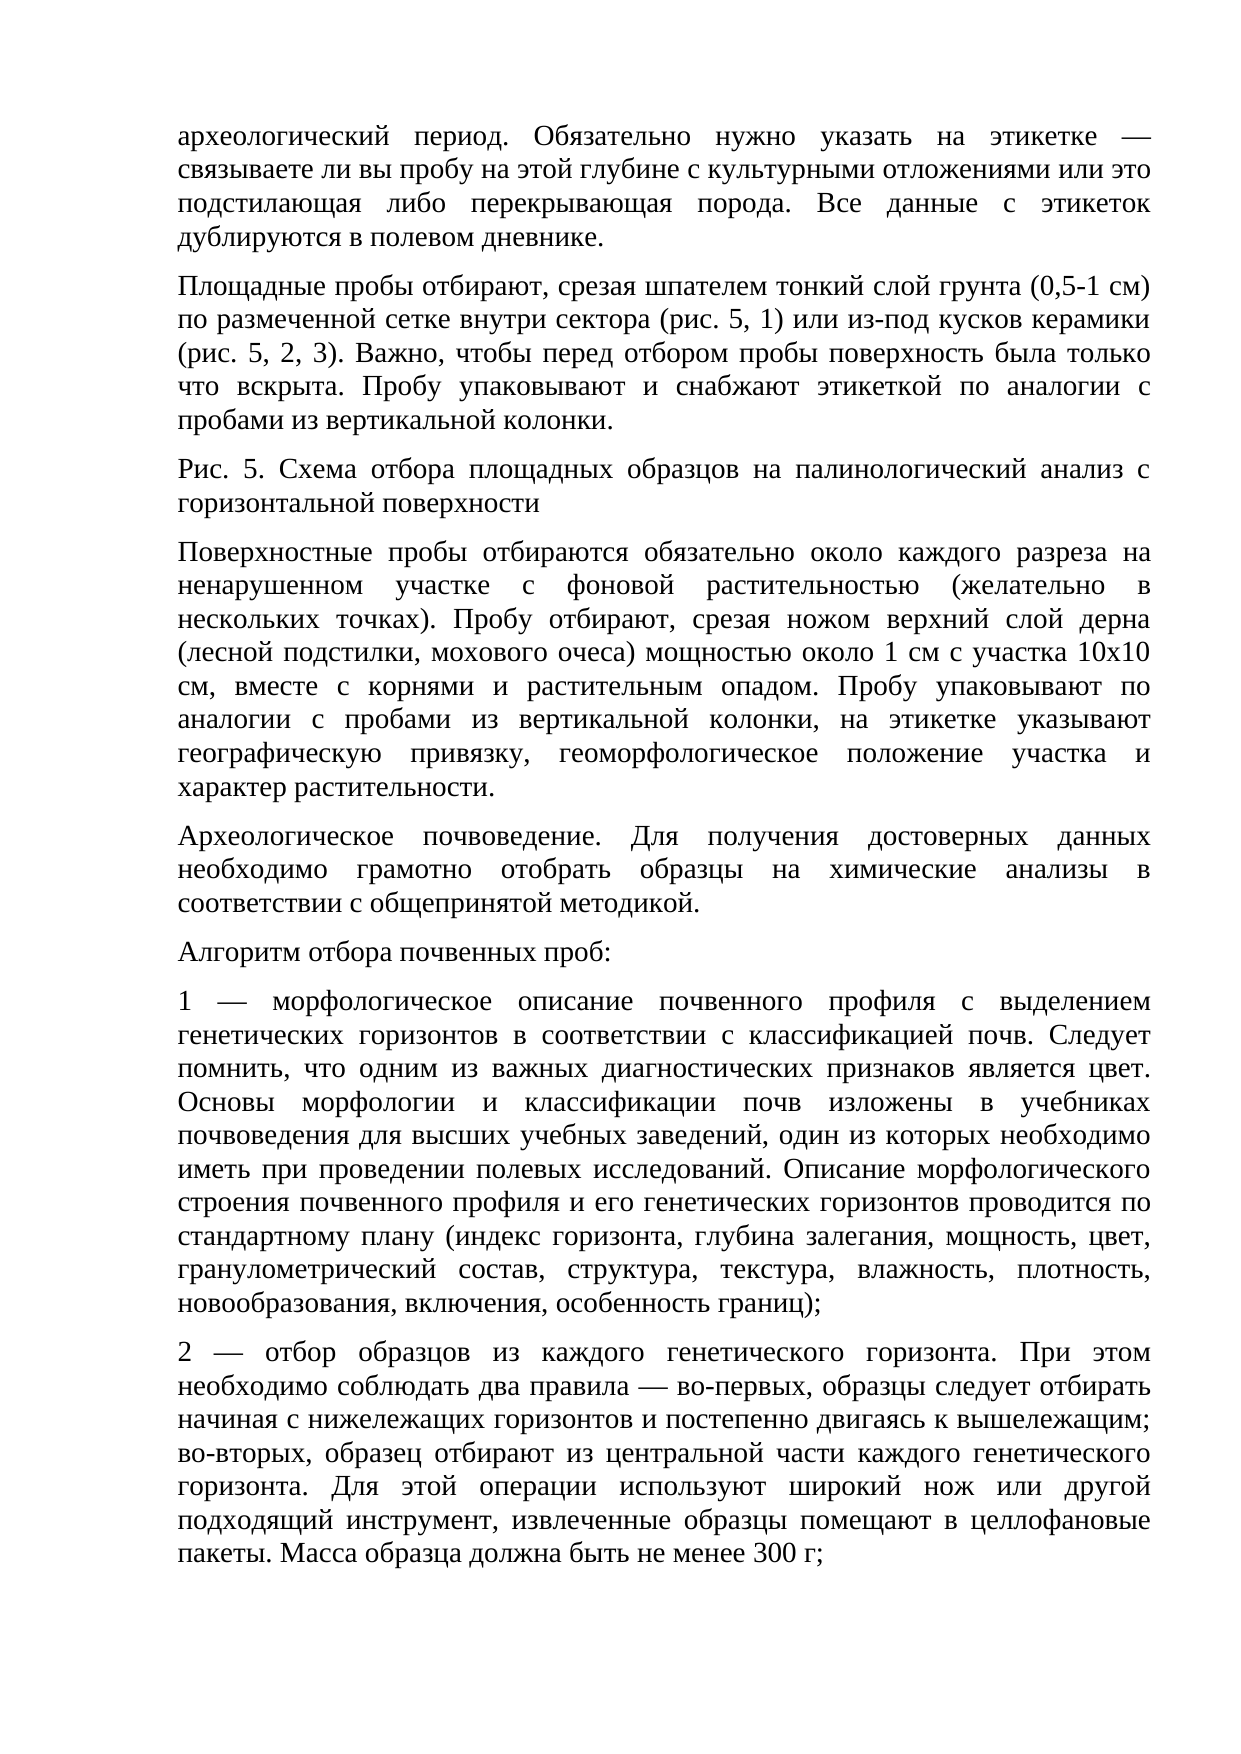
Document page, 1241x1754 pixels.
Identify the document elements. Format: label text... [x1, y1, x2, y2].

text Археологическое почвоведение. Для получения достоверных данных необходимо грамотно отобрать образцы на химические анализы в соответствии с общепринятой методикой. [177, 818, 1152, 918]
text Алгоритм отбора почвенных проб: [177, 934, 1152, 968]
text Рис. 5. Схема отбора площадных образцов на палинологический анализ с горизонтальной поверхности [177, 451, 1152, 518]
text Поверхностные пробы отбираются обязательно около каждого разреза на ненарушенном участке с фоновой растительностью (желательно в нескольких точках). Пробу отбирают, срезая ножом верхний слой дерна (лесной подстилки, мохового очеса) мощностью около 1 см с участка 10x10 см, вместе с корнями и растительным опадом. Пробу упаковывают по аналогии с пробами из вертикальной колонки, на этикетке указывают географическую привязку, геоморфологическое положение участка и характер растительности. [177, 534, 1152, 802]
text Площадные пробы отбирают, срезая шпателем тонкий слой грунта (0,5-1 см) по размеченной сетке внутри сектора (рис. 5, 1) или из-под кусков керамики (рис. 5, 2, 3). Важно, чтобы перед отбором пробы поверхность была только что вскрыта. Пробу упаковывают и снабжают этикеткой по аналогии с пробами из вертикальной колонки. [177, 268, 1152, 436]
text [177, 118, 1152, 252]
text 2 — отбор образцов из каждого генетического горизонта. При этом необходимо соблюдать два правила — во-первых, образцы следует отбирать начиная с нижележащих горизонтов и постепенно двигаясь к вышележащим; во-вторых, образец отбирают из центральной части каждого генетического горизонта. Для этой операции используют широкий нож или другой подходящий инструмент, извлеченные образцы помещают в целлофановые пакеты. Масса образца должна быть не менее 300 г; [177, 1334, 1152, 1569]
text 1 — морфологическое описание почвенного профиля с выделением генетических горизонтов в соответствии с классификацией почв. Следует помнить, что одним из важных диагностических признаков является цвет. Основы морфологии и классификации почв изложены в учебниках почвоведения для высших учебных заведений, один из которых необходимо иметь при проведении полевых исследований. Описание морфологического строения почвенного профиля и его генетических горизонтов проводится по стандартному плану (индекс горизонта, глубина залегания, мощность, цвет, гранулометрический состав, структура, текстура, влажность, плотность, новообразования, включения, особенность границ); [177, 983, 1152, 1319]
